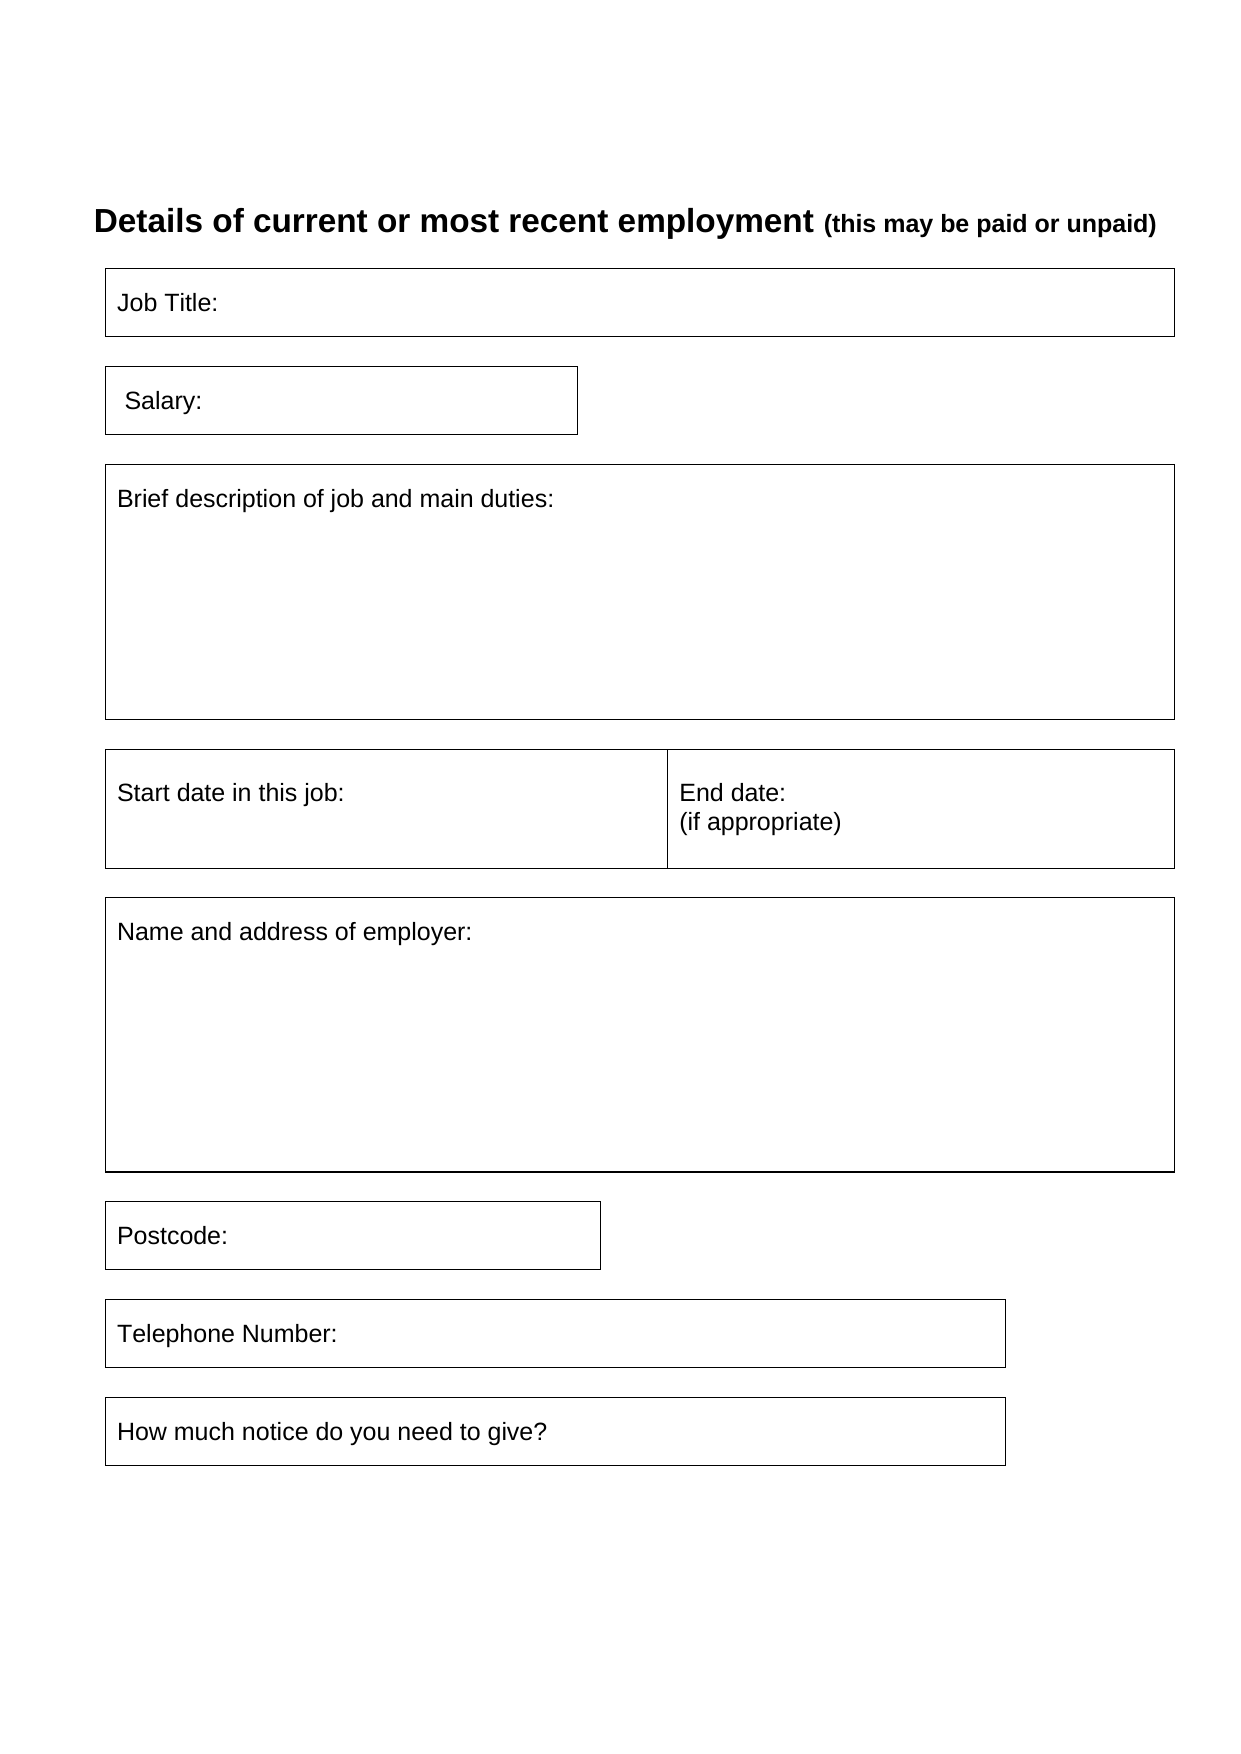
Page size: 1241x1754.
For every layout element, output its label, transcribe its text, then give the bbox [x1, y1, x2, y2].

table_header Salary: [106, 367, 577, 434]
table_header Job Title: [106, 269, 1174, 336]
table_header Telephone Number: [106, 1300, 1005, 1367]
text Details of current or most recent employment (this may be paid or unpaid) [94, 201, 1162, 239]
table_header Start date in this job: [106, 750, 667, 867]
table_header Brief description of job and main duties: [106, 465, 1174, 719]
table_header Name and address of employer: [106, 898, 1174, 1171]
table_header How much notice do you need to give? [106, 1398, 1005, 1465]
table_header Postcode: [106, 1202, 600, 1269]
table_header End date: (if appropriate) [668, 750, 1174, 867]
